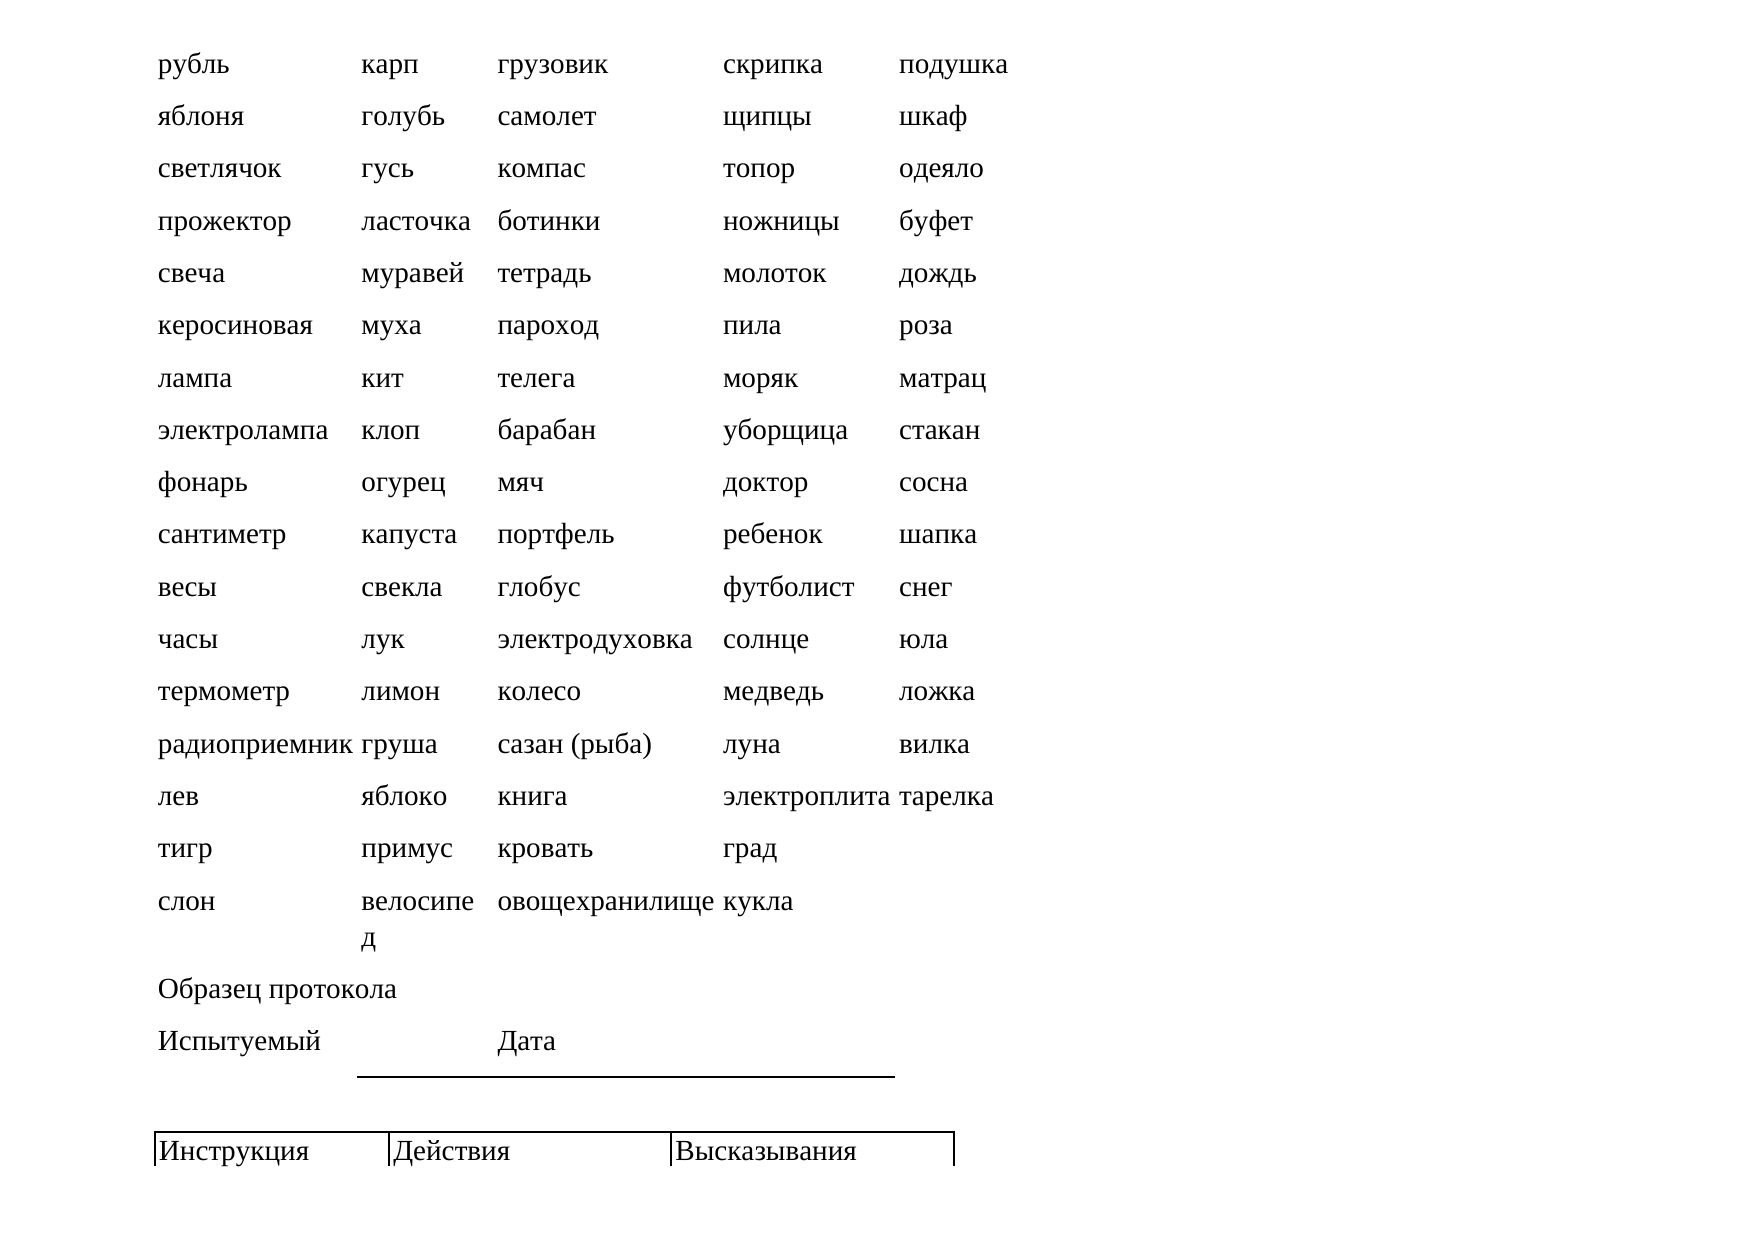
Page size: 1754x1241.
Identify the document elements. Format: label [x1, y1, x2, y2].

table_header [118, 15, 1626, 1197]
